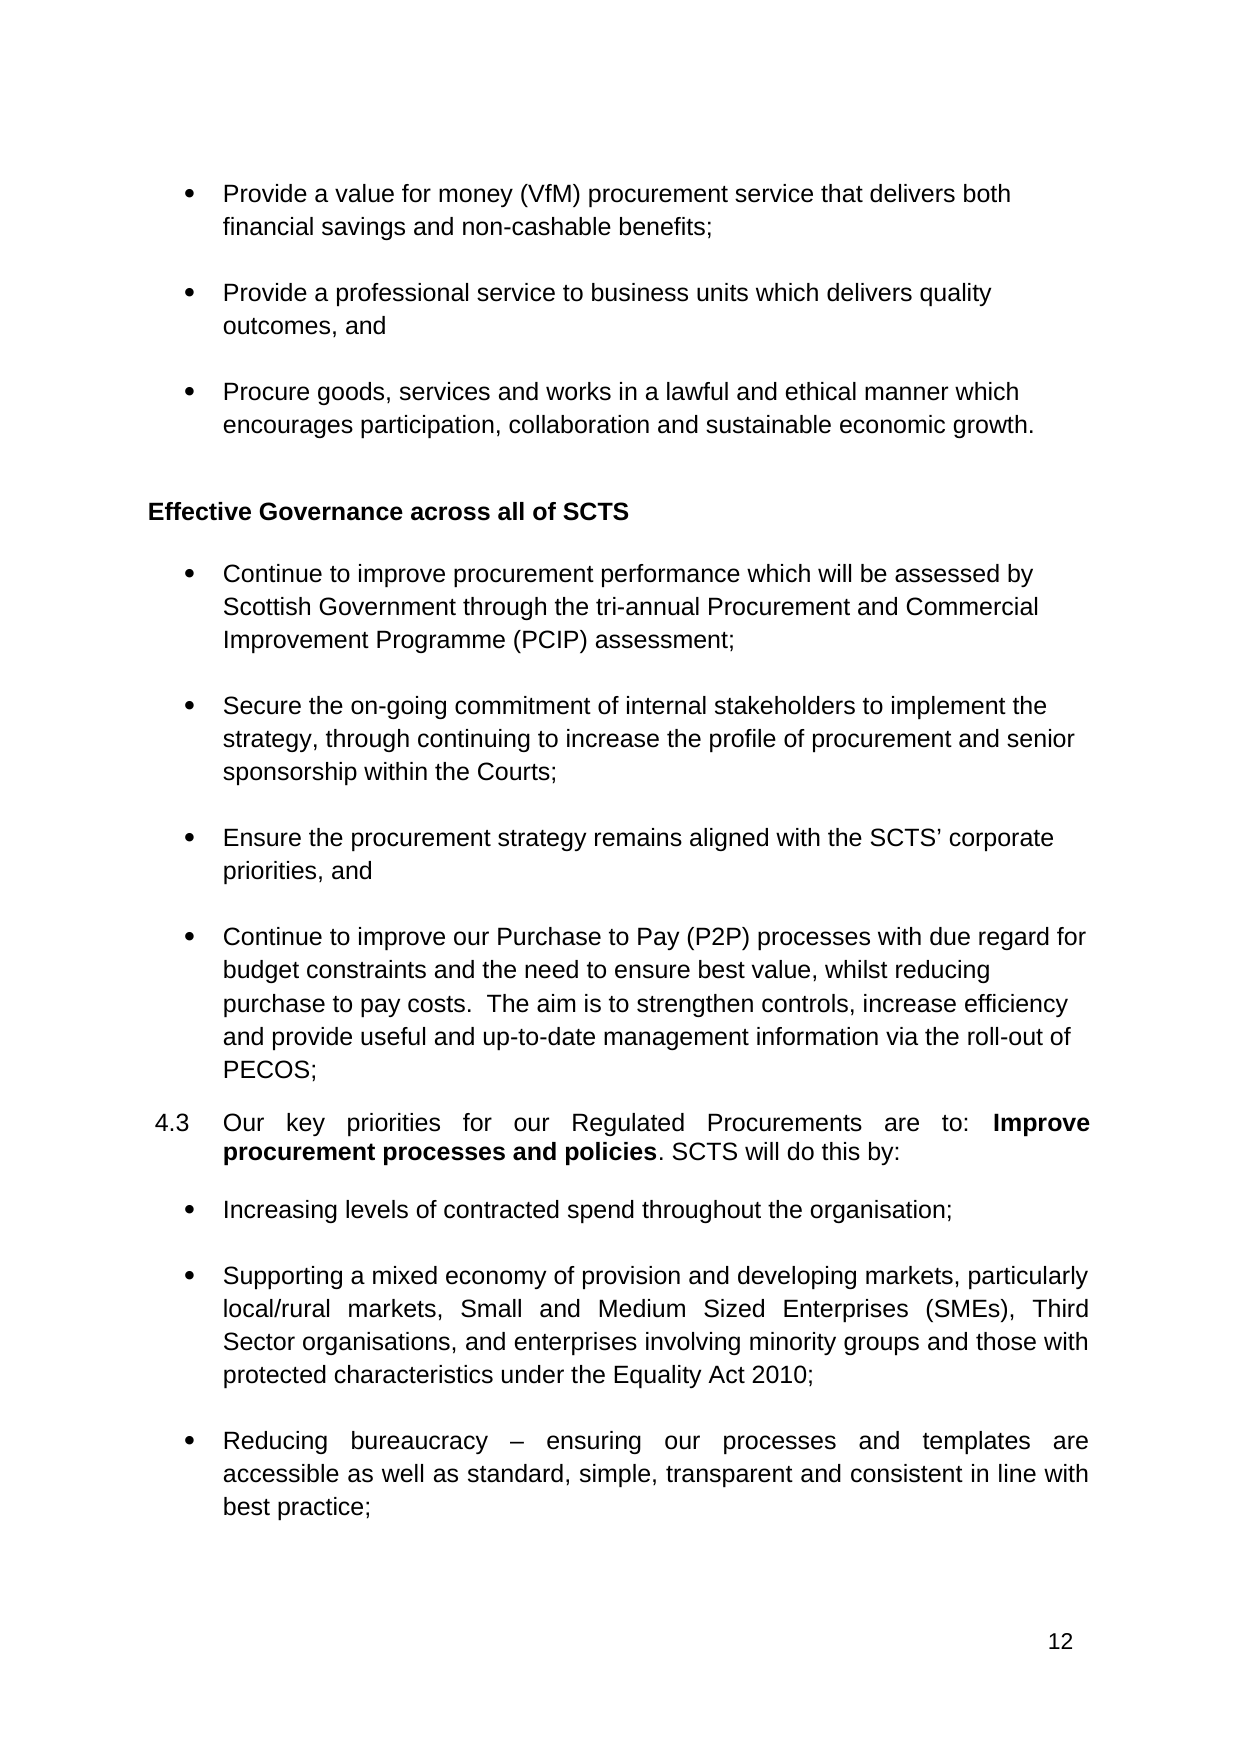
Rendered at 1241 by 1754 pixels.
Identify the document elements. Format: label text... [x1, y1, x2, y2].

text 4.3 Our key priorities for our Regulated Procurements are to: Improve procurement processes and policies. SCTS will do this by: [148, 1108, 1090, 1166]
list Continue to improve procurement performance which will be assessed by Scottish Government through the tri-annual Procurement and Commercial Improvement Programme (PCIP) assessment; [185, 559, 1090, 654]
list Provide a professional service to business units which delivers quality outcomes, and [185, 278, 1090, 340]
list Continue to improve our Purchase to Pay (P2P) processes with due regard for budget constraints and the need to ensure best value, whilst reducing purchase to pay costs. The aim is to strengthen controls, increase efficiency and provide useful and up-to-date management information via the roll-out of PECOS; [185, 922, 1090, 1083]
list Secure the on-going commitment of internal stakeholders to implement the strategy, through continuing to increase the profile of procurement and senior sponsorship within the Courts; [185, 691, 1090, 786]
list Ensure the procurement strategy remains aligned with the SCTS’ corporate priorities, and [185, 823, 1090, 885]
list Provide a value for money (VfM) procurement service that delivers both financial savings and non-cashable benefits; [185, 179, 1090, 241]
list Reducing bureaucracy – ensuring our processes and templates are accessible as well as standard, simple, transparent and consistent in line with best practice; [185, 1426, 1090, 1521]
list Increasing levels of contracted spend throughout the organisation; [185, 1195, 1090, 1223]
list Supporting a mixed economy of provision and developing markets, particularly local/rural markets, Small and Medium Sized Enterprises (SMEs), Third Sector organisations, and enterprises involving minority groups and those with protected characteristics under the Equality Act 2010; [185, 1261, 1090, 1389]
list Procure goods, services and works in a lawful and ethical manner which encourages participation, collaboration and sustainable economic growth. [185, 377, 1090, 439]
text Effective Governance across all of SCTS [148, 497, 1090, 526]
